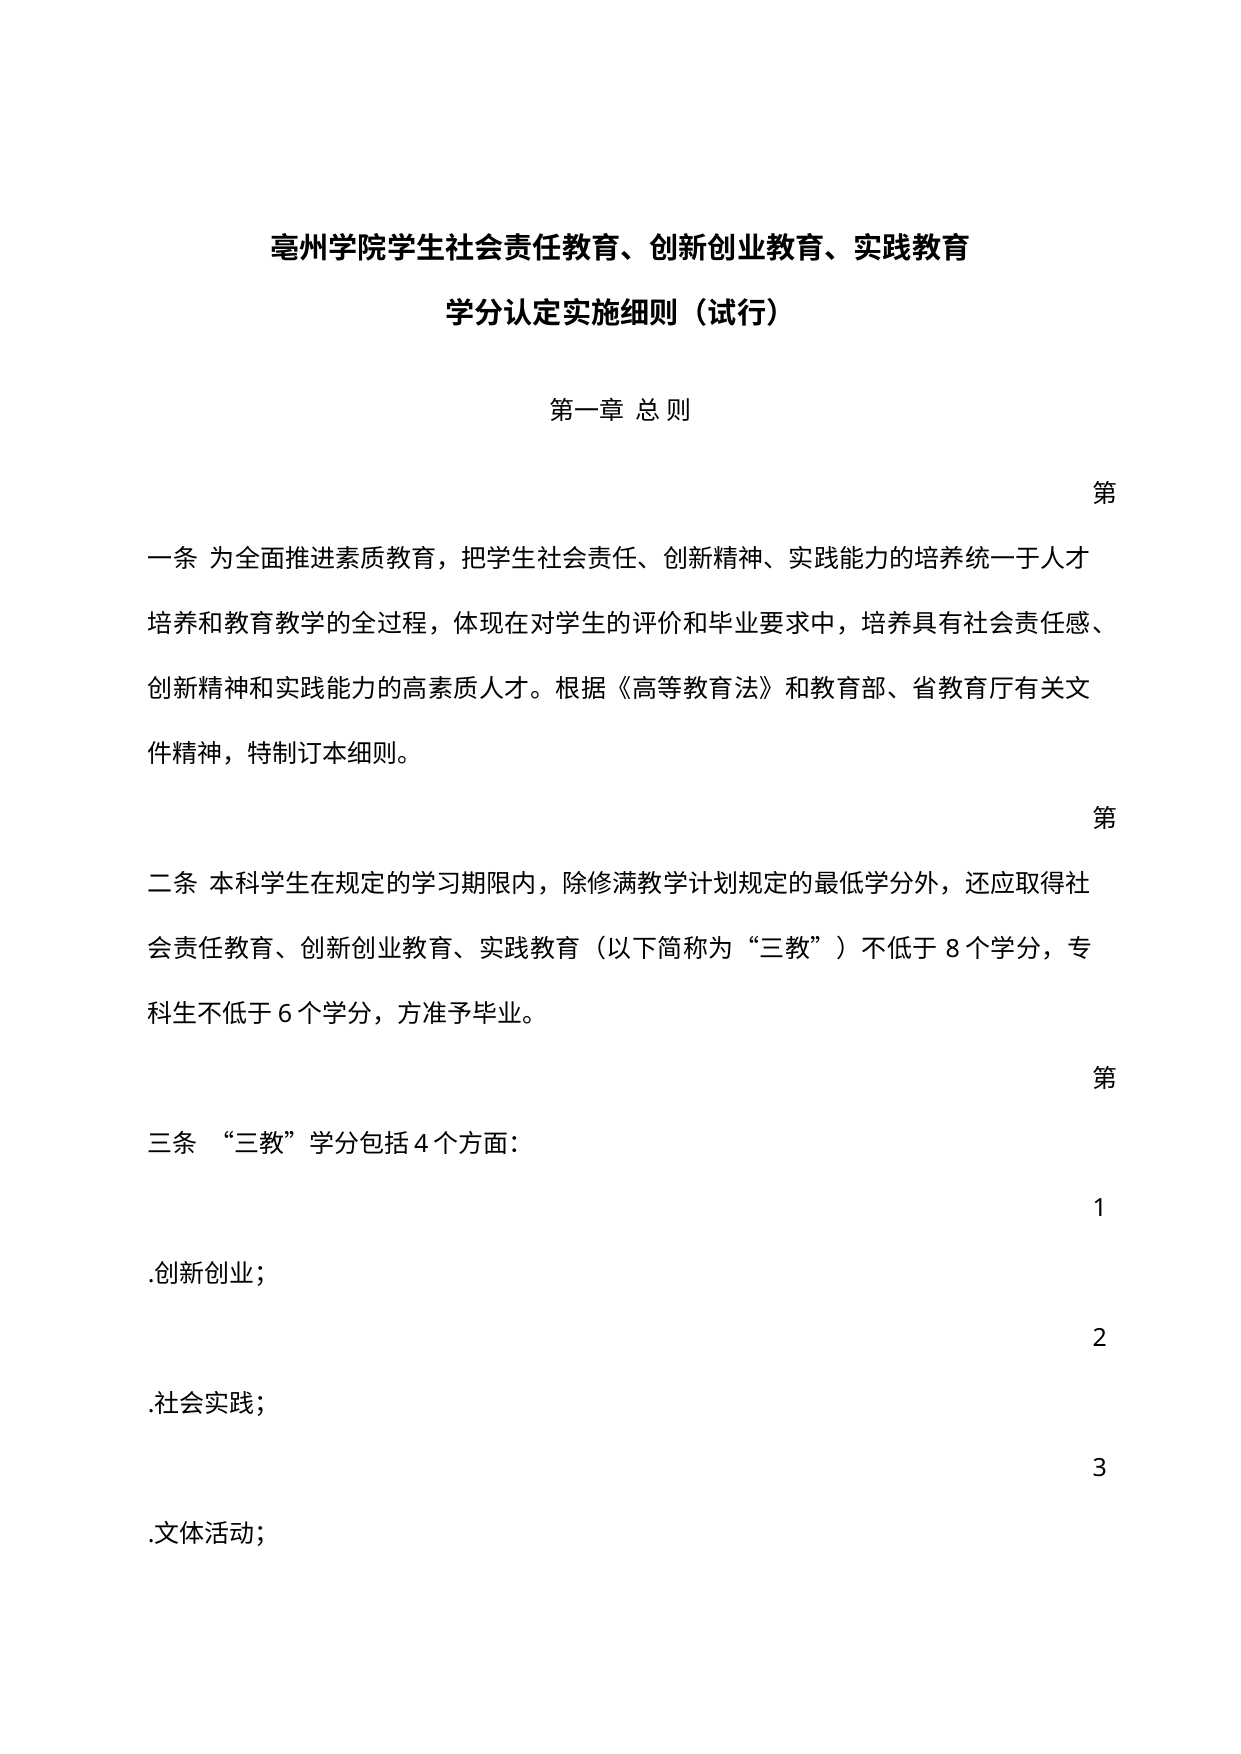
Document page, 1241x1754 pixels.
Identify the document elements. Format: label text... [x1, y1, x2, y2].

text 2.社会实践； [148, 1304, 1092, 1434]
text 第一条 为全面推进素质教育，把学生社会责任、创新精神、实践能力的培养统一于人才培养和教育教学的全过程，体现在对学生的评价和毕业要求中，培养具有社会责任感、创新精神和实践能力的高素质人才。根据《高等教育法》和教育部、省教育厅有关文件精神，特制订本细则。 [148, 459, 1092, 784]
text 第三条 “三教”学分包括4个方面： [148, 1044, 1092, 1174]
text 亳州学院学生社会责任教育、创新创业教育、实践教育 [148, 214, 1092, 279]
text 第二条 本科学生在规定的学习期限内，除修满教学计划规定的最低学分外，还应取得社会责任教育、创新创业教育、实践教育（以下简称为“三教”）不低于8个学分，专科生不低于6个学分，方准予毕业。 [148, 784, 1092, 1044]
text 学分认定实施细则（试行） [148, 279, 1092, 344]
text 第一章 总 则 [148, 376, 1092, 441]
text 1.创新创业； [148, 1174, 1092, 1304]
text 3.文体活动； [148, 1434, 1092, 1564]
